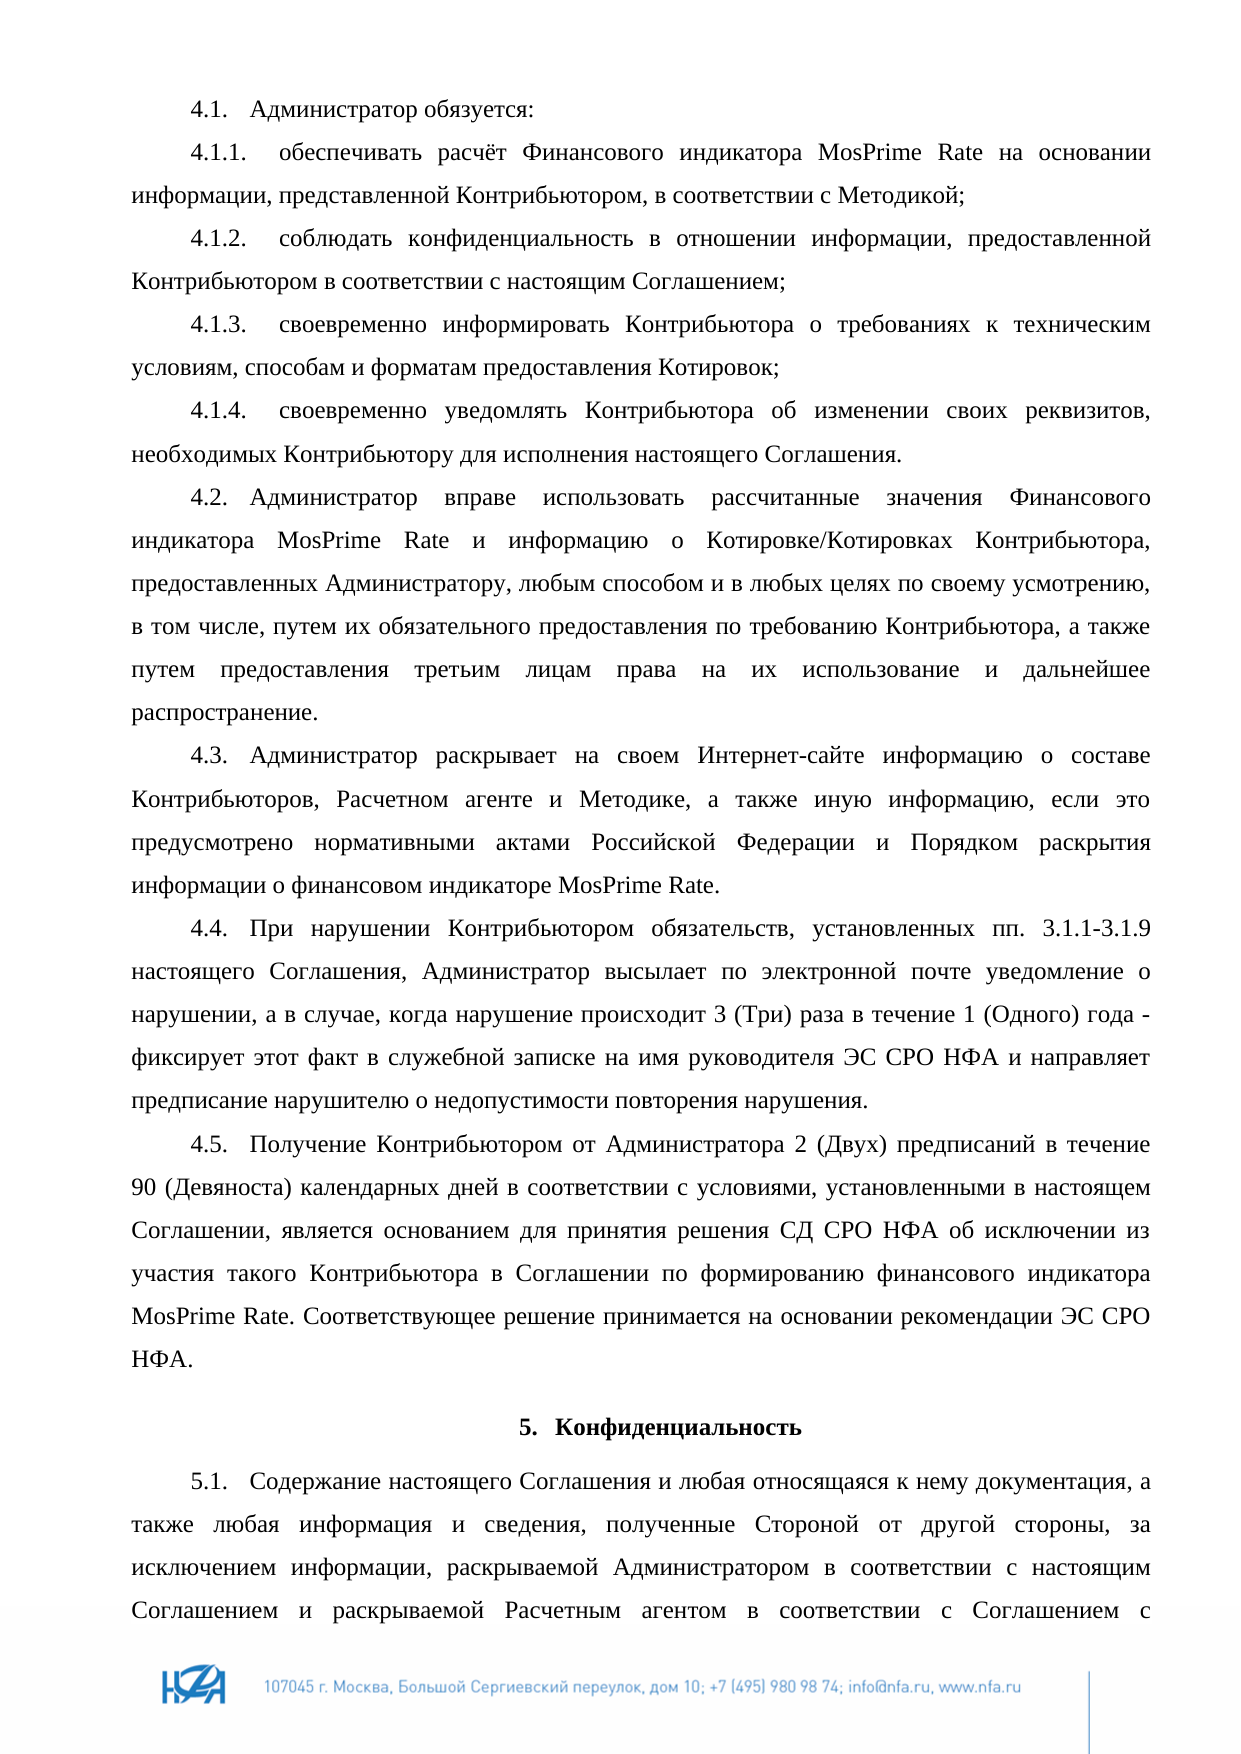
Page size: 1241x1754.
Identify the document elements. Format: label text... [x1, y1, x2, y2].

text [131, 1466, 1152, 1624]
text 4.1.3. своевременно информировать Контрибьютора о требованиях к техническим условиям, способам и форматам предоставления Котировок; [131, 309, 1152, 381]
text 4.3. Администратор раскрывает на своем Интернет-сайте информацию о составе Контрибьюторов, Расчетном агенте и Методике, а также иную информацию, если это предусмотрено нормативными актами Российской Федерации и Порядком раскрытия информации о финансовом индикаторе MosPrime Rate. [131, 741, 1152, 899]
text 4.4. При нарушении Контрибьютором обязательств, установленных пп. 3.1.1-3.1.9 настоящего Соглашения, Администратор высылает по электронной почте уведомление о нарушении, а в случае, когда нарушение происходит 3 (Три) раза в течение 1 (Одного) года - фиксирует этот факт в служебной записке на имя руководителя ЭС СРО НФА и направляет предписание нарушителю о недопустимости повторения нарушения. [131, 913, 1152, 1114]
text 4.2. Администратор вправе использовать рассчитанные значения Финансового индикатора MosPrime Rate и информацию о Котировке/Котировках Контрибьютора, предоставленных Администратору, любым способом и в любых целях по своему усмотрению, в том числе, путем их обязательного предоставления по требованию Контрибьютора, а также путем предоставления третьим лицам права на их использование и дальнейшее распространение. [131, 482, 1152, 726]
text 4.1.1. обеспечивать расчёт Финансового индикатора MosPrime Rate на основании информации, представленной Контрибьютором, в соответствии с Методикой; [131, 137, 1152, 209]
text 4.1.2. соблюдать конфиденциальность в отношении информации, предоставленной Контрибьютором в соответствии с настоящим Соглашением; [131, 223, 1152, 295]
text 4.5. Получение Контрибьютором от Администратора 2 (Двух) предписаний в течение 90 (Девяноста) календарных дней в соответствии с условиями, установленными в настоящем Соглашении, является основанием для принятия решения СД СРО НФА об исключении из участия такого Контрибьютора в Соглашении по формированию финансового индикатора MosPrime Rate. Соответствующее решение принимается на основании рекомендации ЭС СРО НФА. [131, 1129, 1152, 1373]
picture [0, 1606, 1241, 1754]
text 4.1.4. своевременно уведомлять Контрибьютора об изменении своих реквизитов, необходимых Контрибьютору для исполнения настоящего Соглашения. [131, 396, 1152, 467]
text 4.1. Администратор обязуется: [131, 94, 1152, 122]
text 5. Конфиденциальность [150, 1412, 1152, 1441]
